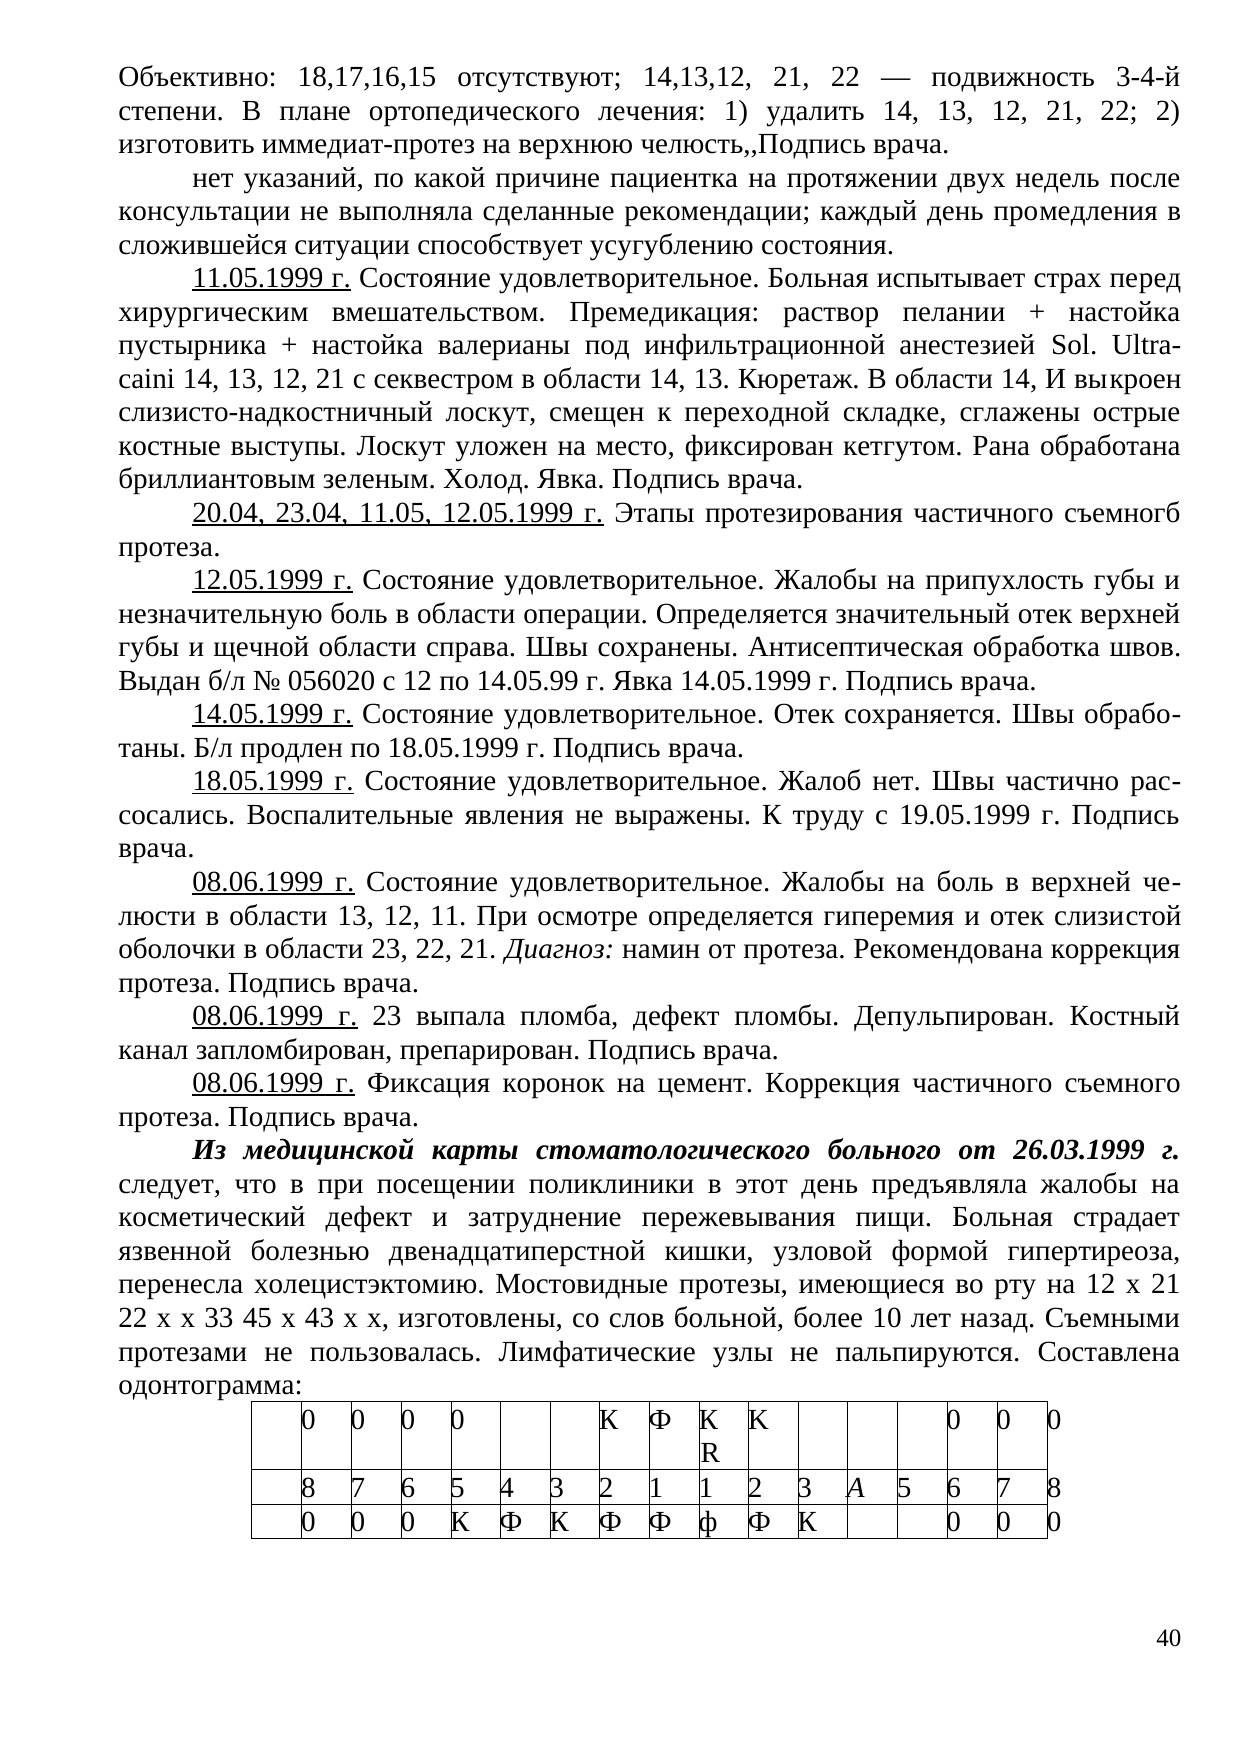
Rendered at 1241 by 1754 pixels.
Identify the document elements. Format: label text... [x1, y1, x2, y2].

table_cell 6 [352, 1470, 401, 1503]
table_header 0 [998, 1402, 1047, 1469]
table_cell К [501, 1505, 550, 1538]
table_header [749, 1402, 798, 1469]
table_cell ф [650, 1505, 699, 1538]
table_header Ф [600, 1402, 649, 1469]
table_header 0 [302, 1402, 351, 1469]
table_header [799, 1402, 847, 1469]
table_cell К [749, 1505, 798, 1538]
table_header 0 [402, 1402, 451, 1469]
table_header [501, 1402, 550, 1469]
table_cell 2 [700, 1470, 748, 1503]
table_header 0 [898, 1402, 947, 1469]
text 08.06.1999 г. Фиксация коронок на цемент. Коррекция частичного съемного протеза. Подпись врача. [118, 1065, 1181, 1132]
table_cell 4 [452, 1470, 500, 1503]
table_cell Ф [551, 1505, 599, 1538]
table_cell 6 [898, 1470, 947, 1503]
table_cell 0 [252, 1505, 301, 1538]
table_cell 0 [302, 1505, 351, 1538]
table_header К [650, 1402, 699, 1469]
text 11.05.1999 г. Состояние удовлетворительное. Больная испытывает страх перед хирургическим вмешательством. Премедикация: раствор пелании + настойка пустырника + настойка валерианы под инфильтрационной анестезией Sol. Ultra- caini 14, 13, 12, 21 с секвестром в области 14, 13. Кюретаж. В области 14, И выкроен слизисто-надкостничный лоскут, смещен к переходной складке, сглажены острые костные выступы. Лоскут уложен на место, фиксирован кетгутом. Рана обработана бриллиантовым зеленым. Холод. Явка. Подпись врача. [118, 260, 1181, 495]
table_cell 8 [998, 1470, 1047, 1503]
table_cell 5 [402, 1470, 451, 1503]
table_cell 0 [898, 1505, 947, 1538]
table_cell 5 [848, 1470, 897, 1503]
text 12.05.1999 г. Состояние удовлетворительное. Жалобы на припухлость губы и незначительную боль в области операции. Определяется значительный отек верхней губы и щечной области справа. Швы сохранены. Антисептическая обработка швов. Выдан б/л № 056020 с 12 по 14.05.99 г. Явка 14.05.1999 г. Подпись врача. [118, 562, 1181, 696]
table_header 0 [352, 1402, 401, 1469]
table_header К [551, 1402, 599, 1469]
table_cell Ф [452, 1505, 500, 1538]
table_cell 8 [252, 1470, 301, 1503]
table_cell 1 [650, 1470, 699, 1503]
table_cell 0 [998, 1505, 1047, 1538]
table_cell 1 [600, 1470, 649, 1503]
text 08.06.1999 г. 23 выпала пломба, дефект пломбы. Депульпирован. Костный канал запломбирован, препарирован. Подпись врача. [118, 998, 1181, 1065]
table_cell Ф [600, 1505, 649, 1538]
table_header 0 [252, 1402, 301, 1469]
table_cell 0 [352, 1505, 401, 1538]
table_cell [848, 1505, 897, 1538]
table_header 0 [948, 1402, 997, 1469]
text нет указаний, по какой причине пациентка на протяжении двух недель после консультации не выполняла сделанные рекомендации; каждый день промедления в сложившейся ситуации способствует усугублению состояния. [118, 160, 1181, 260]
table_header KR [700, 1402, 748, 1469]
text 08.06.1999 г. Состояние удовлетворительное. Жалобы на боль в верхней челюсти в области 13, 12, 11. При осмотре определяется гиперемия и отек слизистой оболочки в области 23, 22, 21. Диагноз: намин от протеза. Рекомендована коррекция протеза. Подпись врача. [118, 864, 1181, 998]
text 18.05.1999 г. Состояние удовлетворительное. Жалоб нет. Швы частично рассосались. Воспалительные явления не выражены. К труду с 19.05.1999 г. Подпись врача. [118, 763, 1181, 864]
table_cell 0 [948, 1505, 997, 1538]
table_cell 7 [302, 1470, 351, 1503]
table_cell К [402, 1505, 451, 1538]
text 14.05.1999 г. Состояние удовлетворительное. Отек сохраняется. Швы обработаны. Б/л продлен по 18.05.1999 г. Подпись врача. [118, 696, 1181, 763]
table_header [452, 1402, 500, 1469]
table_cell 2 [551, 1470, 599, 1503]
text Из медицинской карты стоматологического больного от 26.03.1999 г. следует, что в при посещении поликлиники в этот день предъявляла жалобы на косметический дефект и затруднение пережевывания пищи. Больная страдает язвенной болезнью двенадцатиперстной кишки, узловой формой гипертиреоза, перенесла холецистэктомию. Мостовидные протезы, имеющиеся во рту на 12 х 21 22 х х 33 45 х 43 х х, изготовлены, со слов больной, более 10 лет назад. Съемными протезами не пользовалась. Лимфатические узлы не пальпируются. Составлена одонтограмма: [118, 1132, 1181, 1401]
table_cell Ф [700, 1505, 748, 1538]
table_cell 3 [749, 1470, 798, 1503]
table_header [848, 1402, 897, 1469]
table_cell А [799, 1470, 847, 1503]
table_cell [799, 1505, 847, 1538]
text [118, 59, 1181, 160]
table_cell 3 [501, 1470, 550, 1503]
table_cell 7 [948, 1470, 997, 1503]
text 20.04, 23.04, 11.05, 12.05.1999 г. Этапы протезирования частичного съемногб протеза. [118, 495, 1181, 562]
